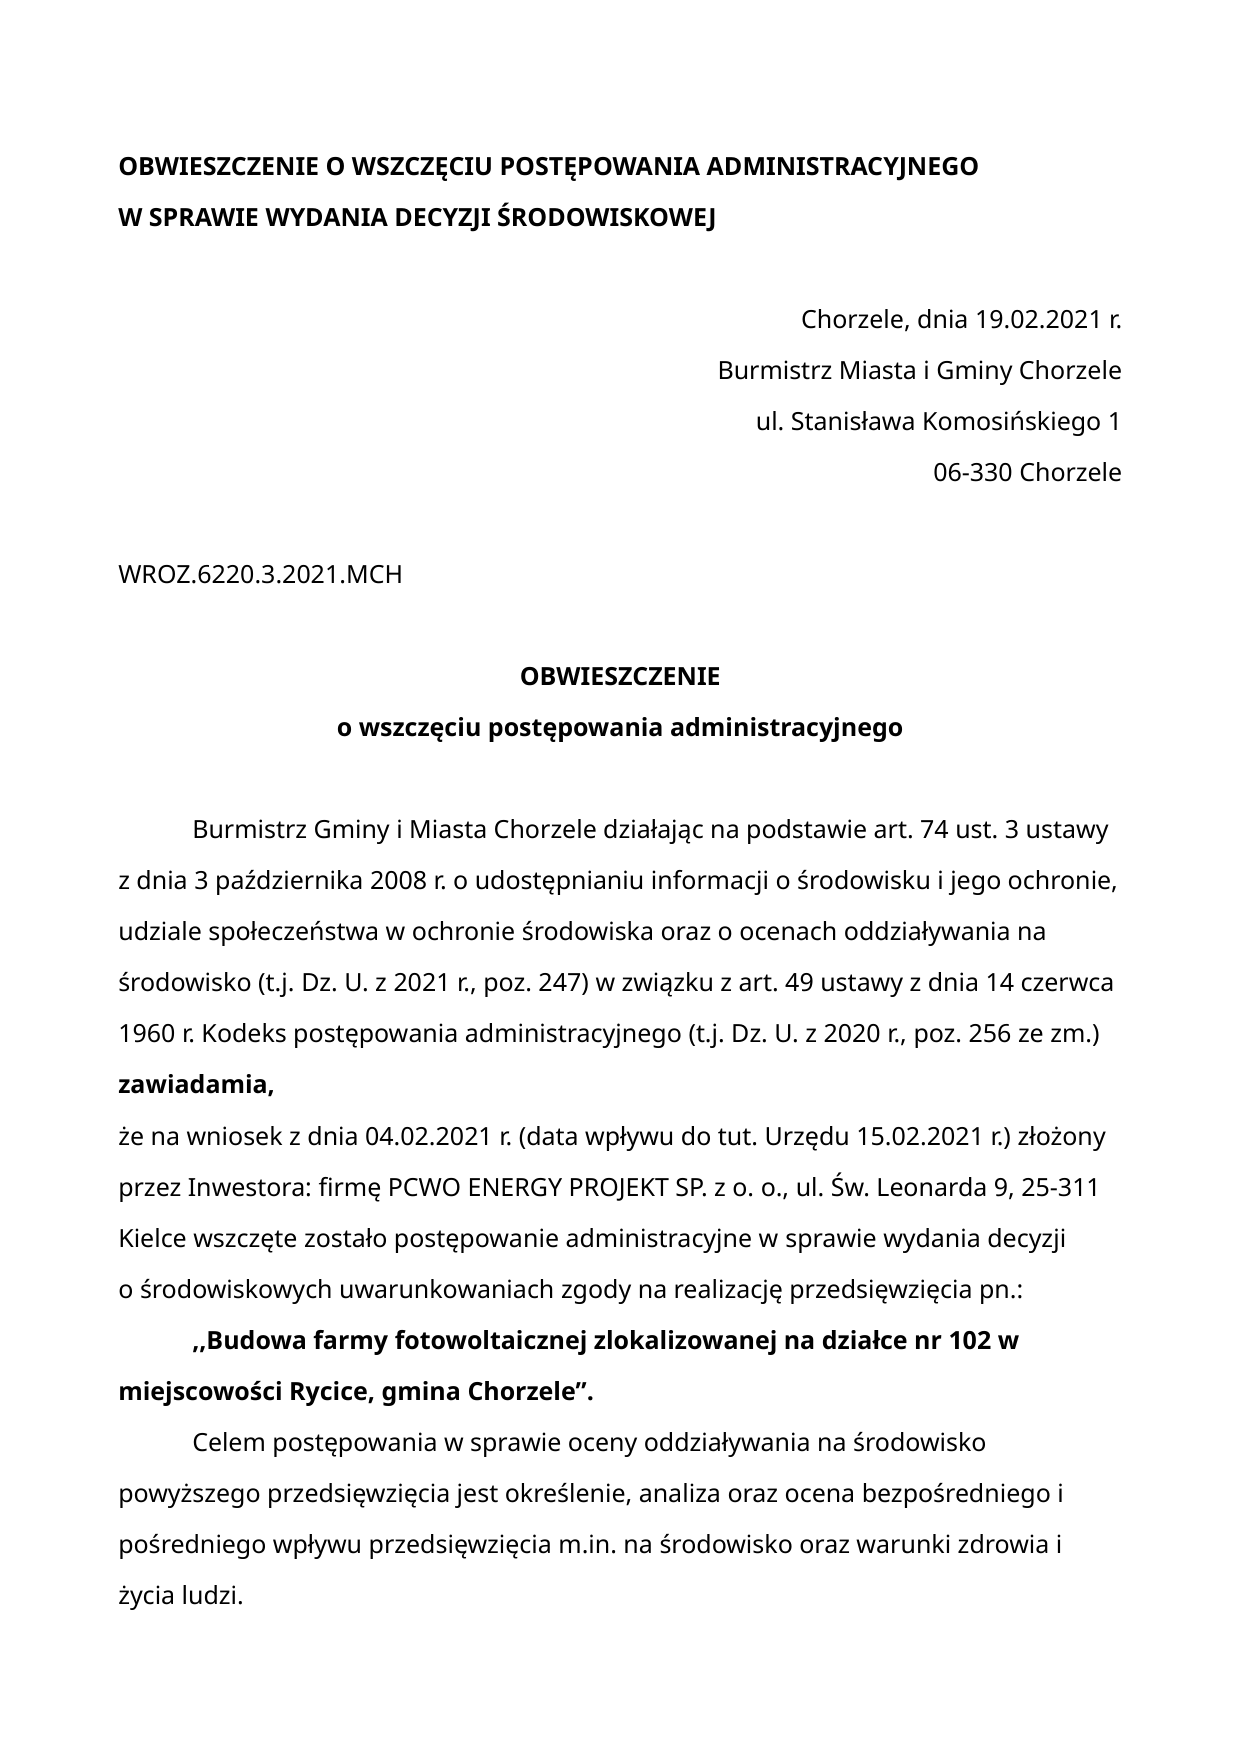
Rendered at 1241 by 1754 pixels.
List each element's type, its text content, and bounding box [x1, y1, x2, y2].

text WROZ.6220.3.2021.MCH [118, 557, 1122, 591]
text Celem postępowania w sprawie oceny oddziaływania na środowisko powyższego przedsięwzięcia jest określenie, analiza oraz ocena bezpośredniego i pośredniego wpływu przedsięwzięcia m.in. na środowisko oraz warunki zdrowia i życia ludzi. [118, 1424, 1122, 1612]
text W SPRAWIE WYDANIA DECYZJI ŚRODOWISKOWEJ [118, 199, 1122, 233]
text Chorzele, dnia 19.02.2021 r. [118, 301, 1122, 336]
text 06-330 Chorzele [118, 454, 1122, 489]
text OBWIESZCZENIE [118, 659, 1122, 693]
text ,,Budowa farmy fotowoltaicznej zlokalizowanej na działce nr 102 w miejscowości Rycice, gmina Chorzele”. [118, 1322, 1122, 1407]
text o wszczęciu postępowania administracyjnego [118, 710, 1122, 744]
text zawiadamia, [118, 1067, 1122, 1101]
text Burmistrz Gminy i Miasta Chorzele działając na podstawie art. 74 ust. 3 ustawy z dnia 3 października 2008 r. o udostępnianiu informacji o środowisku i jego ochronie, udziale społeczeństwa w ochronie środowiska oraz o ocenach oddziaływania na środowisko (t.j. Dz. U. z 2021 r., poz. 247) w związku z art. 49 ustawy z dnia 14 czerwca 1960 r. Kodeks postępowania administracyjnego (t.j. Dz. U. z 2020 r., poz. 256 ze zm.) [118, 812, 1122, 1050]
text że na wniosek z dnia 04.02.2021 r. (data wpływu do tut. Urzędu 15.02.2021 r.) złożony przez Inwestora: firmę PCWO ENERGY PROJEKT SP. z o. o., ul. Św. Leonarda 9, 25-311 Kielce wszczęte zostało postępowanie administracyjne w sprawie wydania decyzji o środowiskowych uwarunkowaniach zgody na realizację przedsięwzięcia pn.: [118, 1118, 1122, 1305]
text ul. Stanisława Komosińskiego 1 [118, 403, 1122, 438]
text Burmistrz Miasta i Gminy Chorzele [118, 352, 1122, 387]
text OBWIESZCZENIE O WSZCZĘCIU POSTĘPOWANIA ADMINISTRACYJNEGO [118, 148, 1122, 182]
